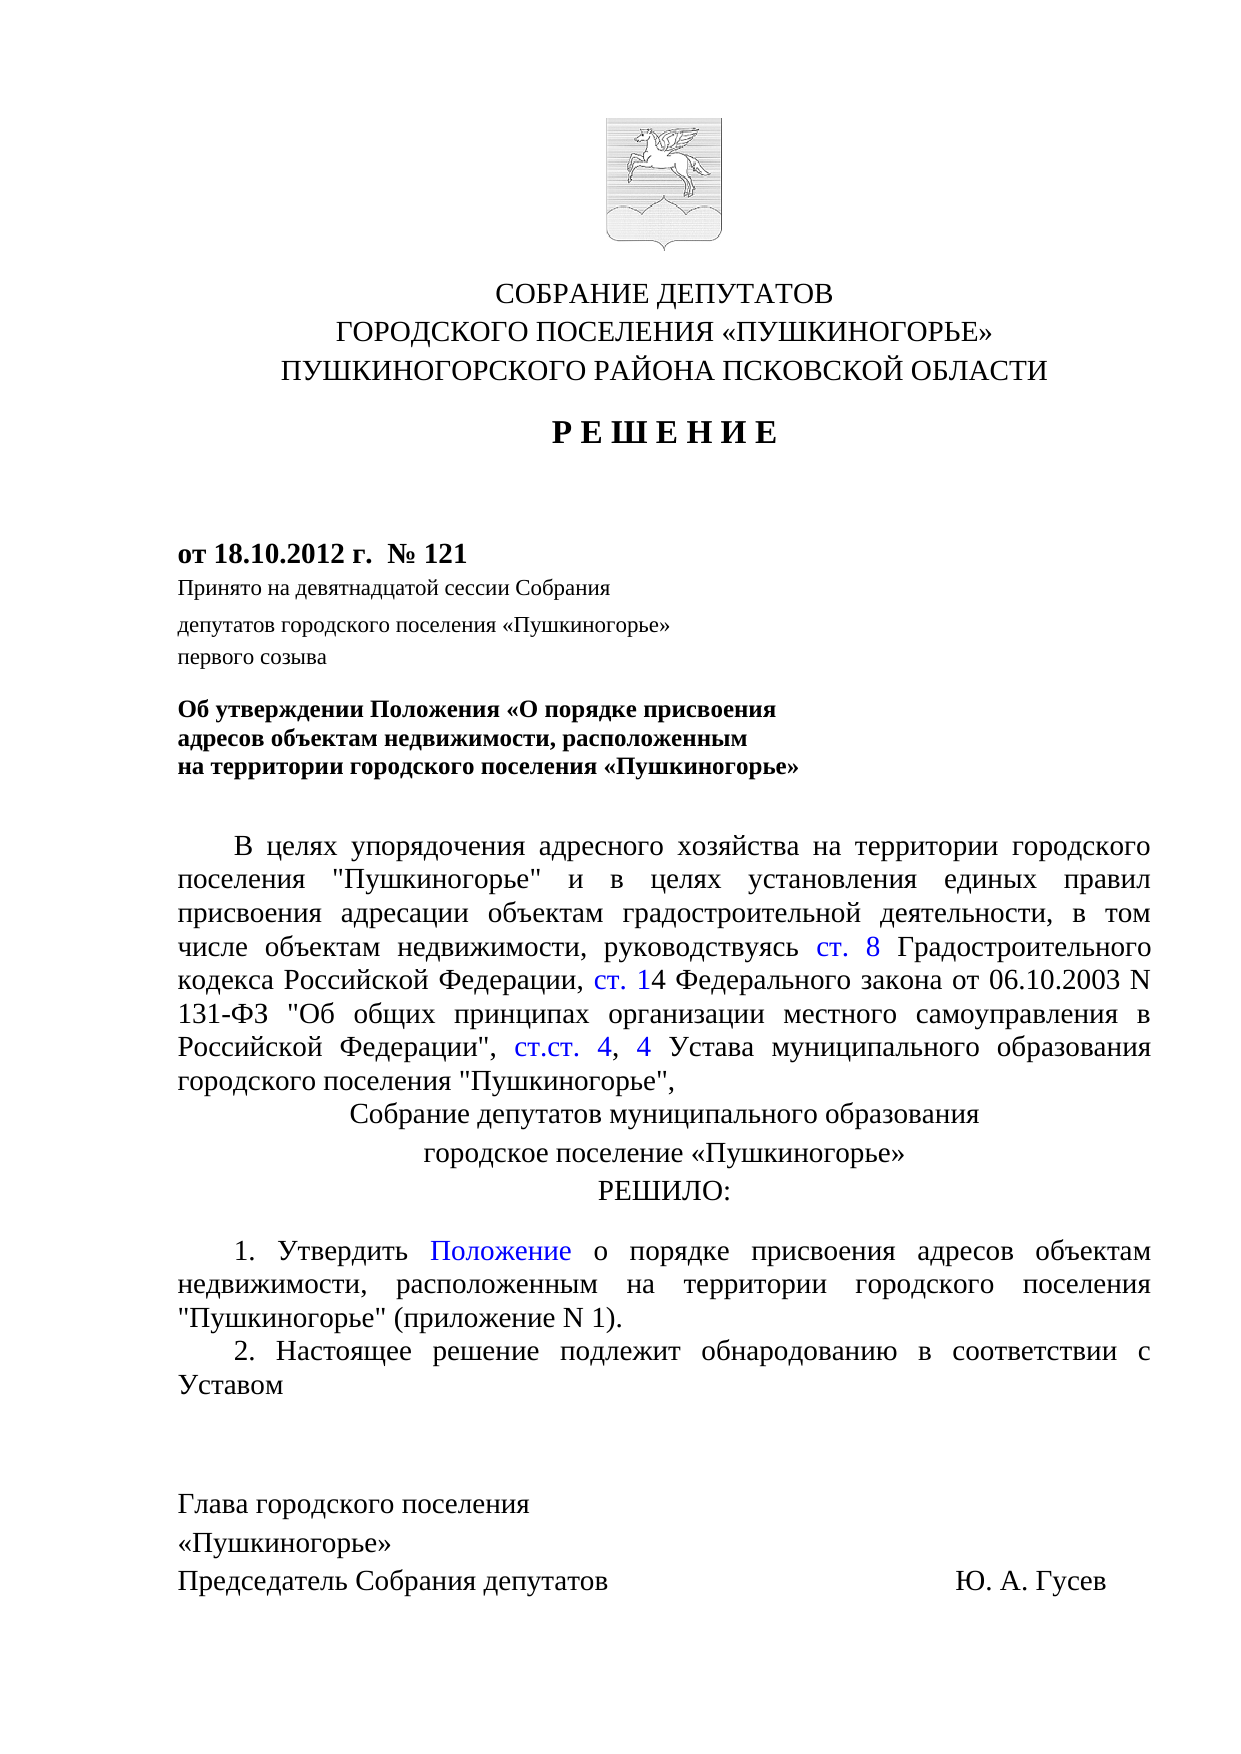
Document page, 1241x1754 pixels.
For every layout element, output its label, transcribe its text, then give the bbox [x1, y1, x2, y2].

text Об утверждении Положения «О порядке присвоения [177, 694, 1152, 723]
text 1. Утвердить Положение о порядке присвоения адресов объектам недвижимости, расположенным на территории городского поселения "Пушкиногорье" (приложение N 1). [177, 1233, 1152, 1333]
text на территории городского поселения «Пушкиногорье» [177, 751, 1152, 780]
text Р Е Ш Е Н И Е [177, 412, 1152, 451]
text СОБРАНИЕ ДЕПУТАТОВ ГОРОДСКОГО ПОСЕЛЕНИЯ «ПУШКИНОГОРЬЕ» ПУШКИНОГОРСКОГО РАЙОНА ПСКОВСКОЙ ОБЛАСТИ [177, 276, 1152, 387]
text Глава городского поселения «Пушкиногорье» Председатель Собрания депутатов Ю. А. Гусев [177, 1486, 1152, 1597]
text В целях упорядочения адресного хозяйства на территории городского поселения "Пушкиногорье" и в целях установления единых правил присвоения адресации объектам градостроительной деятельности, в том числе объектам недвижимости, руководствуясь ст. 8 Градостроительного кодекса Российской Федерации, ст. 14 Федерального закона от 06.10.2003 N 131-ФЗ "Об общих принципах организации местного самоуправления в Российской Федерации", ст.ст. 4, 4 Устава муниципального образования городского поселения "Пушкиногорье", [177, 828, 1152, 1096]
text от 18.10.2012 г. № 121 Принято на девятнадцатой сессии Собрания депутатов городского поселения «Пушкиногорье» первого созыва [177, 537, 1152, 669]
text адресов объектам недвижимости, расположенным [177, 723, 1152, 751]
text Собрание депутатов муниципального образования городское поселение «Пушкиногорье» РЕШИЛО: [177, 1096, 1152, 1207]
picture [606, 118, 723, 251]
text 2. Настоящее решение подлежит обнародованию в соответствии с Уставом [177, 1333, 1152, 1401]
